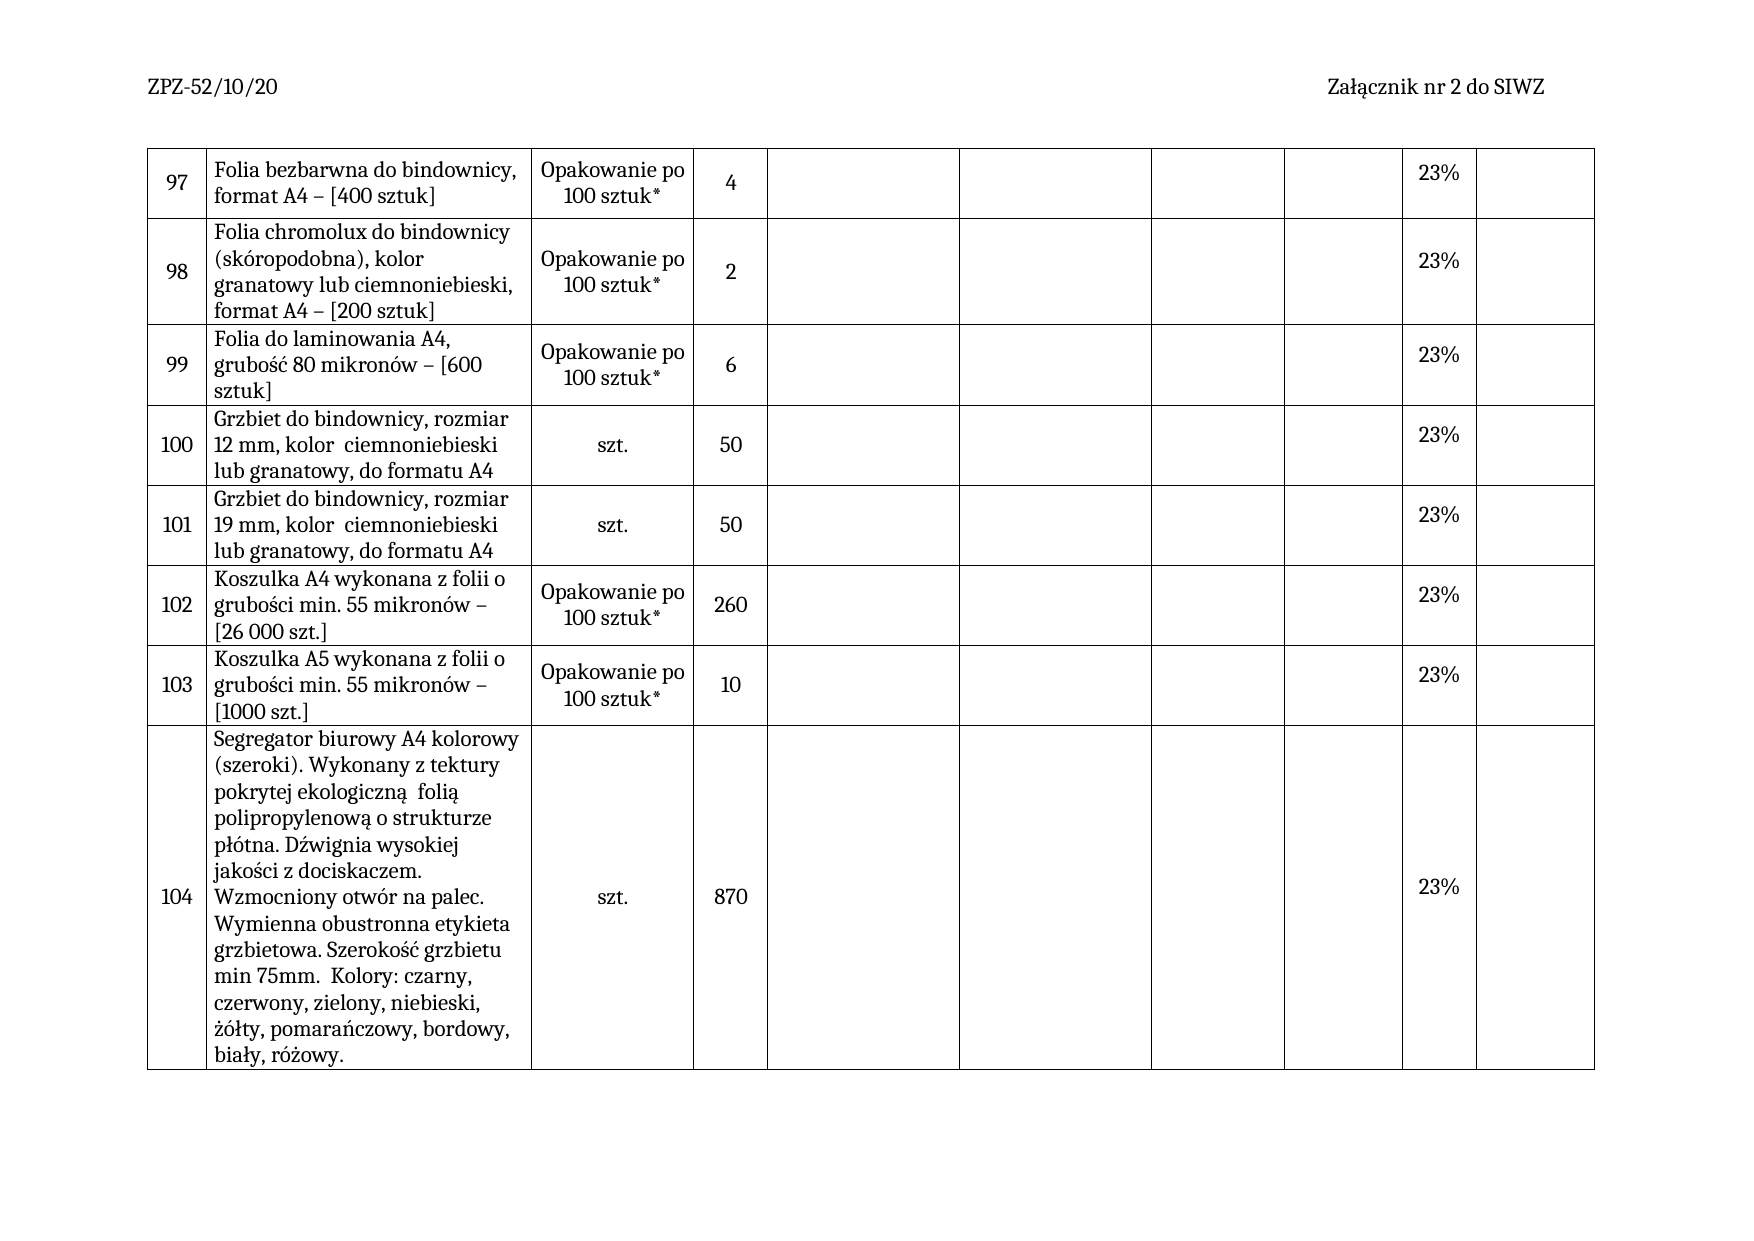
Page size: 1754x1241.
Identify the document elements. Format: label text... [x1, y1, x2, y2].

table_cell 97 [148, 149, 206, 218]
table_cell 50 [694, 406, 767, 484]
table_cell [768, 726, 959, 1068]
table_cell Opakowanie po 100 sztuk* [532, 325, 693, 404]
table_cell szt. [532, 406, 693, 484]
table_cell Koszulka A5 wykonana z folii o grubości min. 55 mikronów – [1000 szt.] [207, 646, 531, 725]
table_cell 4 [694, 149, 767, 218]
table_cell [1477, 646, 1594, 725]
table_cell [960, 646, 1151, 725]
table_cell [960, 149, 1151, 218]
table_cell szt. [532, 486, 693, 565]
table_cell [1285, 219, 1402, 324]
table_cell [1285, 406, 1402, 484]
table_cell 870 [694, 726, 767, 1068]
table_cell [1285, 726, 1402, 1068]
table_cell [1285, 566, 1402, 645]
table_cell Folia do laminowania A4, grubość 80 mikronów – [600 sztuk] [207, 325, 531, 404]
table_cell szt. [532, 726, 693, 1068]
table_cell [1152, 726, 1284, 1068]
table_cell [1285, 149, 1402, 218]
table_cell [1477, 726, 1594, 1068]
table_cell [768, 219, 959, 324]
table_cell [1152, 219, 1284, 324]
table_cell [960, 486, 1151, 565]
table_cell 23% [1403, 406, 1476, 484]
table_cell [1152, 486, 1284, 565]
table_cell 23% [1403, 646, 1476, 725]
table_cell [1152, 406, 1284, 484]
table_cell [1477, 486, 1594, 565]
table_cell [1477, 219, 1594, 324]
table_cell [1477, 406, 1594, 484]
table_cell 23% [1403, 219, 1476, 324]
table_cell [1477, 325, 1594, 404]
table_cell [1477, 566, 1594, 645]
table_cell Opakowanie po 100 sztuk* [532, 566, 693, 645]
table_cell [960, 406, 1151, 484]
table_cell Opakowanie po 100 sztuk* [532, 219, 693, 324]
table_cell 23% [1403, 486, 1476, 565]
table_cell 2 [694, 219, 767, 324]
table_cell 99 [148, 325, 206, 404]
table_cell 23% [1403, 726, 1476, 1068]
table_cell 23% [1403, 566, 1476, 645]
table_cell 102 [148, 566, 206, 645]
table_cell 23% [1403, 149, 1476, 218]
table_cell [1152, 149, 1284, 218]
table_cell [1152, 566, 1284, 645]
table_cell 10 [694, 646, 767, 725]
table_cell [768, 486, 959, 565]
table_cell [1285, 325, 1402, 404]
table_cell 100 [148, 406, 206, 484]
table_cell [960, 726, 1151, 1068]
table_cell 6 [694, 325, 767, 404]
table_cell [768, 406, 959, 484]
table_cell [768, 149, 959, 218]
table_cell 101 [148, 486, 206, 565]
table_cell 260 [694, 566, 767, 645]
table_cell Grzbiet do bindownicy, rozmiar 19 mm, kolor ciemnoniebieski lub granatowy, do formatu A4 [207, 486, 531, 565]
table_cell Folia chromolux do bindownicy (skóropodobna), kolor granatowy lub ciemnoniebieski, format A4 – [200 sztuk] [207, 219, 531, 324]
table_cell [768, 566, 959, 645]
table_cell [768, 325, 959, 404]
table_cell [1152, 325, 1284, 404]
table_cell [960, 325, 1151, 404]
table_cell [1285, 486, 1402, 565]
table_cell [1285, 646, 1402, 725]
table_cell [768, 646, 959, 725]
table_cell 23% [1403, 325, 1476, 404]
table_cell Opakowanie po 100 sztuk* [532, 149, 693, 218]
table_cell Grzbiet do bindownicy, rozmiar 12 mm, kolor ciemnoniebieski lub granatowy, do formatu A4 [207, 406, 531, 484]
table_cell [1477, 149, 1594, 218]
table_cell 98 [148, 219, 206, 324]
table_cell 103 [148, 646, 206, 725]
table_cell Folia bezbarwna do bindownicy, format A4 – [400 sztuk] [207, 149, 531, 218]
table_cell [960, 566, 1151, 645]
table_cell Koszulka A4 wykonana z folii o grubości min. 55 mikronów – [26 000 szt.] [207, 566, 531, 645]
table_cell Segregator biurowy A4 kolorowy (szeroki). Wykonany z tektury pokrytej ekologiczną folią polipropylenową o strukturze płótna. Dźwignia wysokiej jakości z dociskaczem. Wzmocniony otwór na palec. Wymienna obustronna etykieta grzbietowa. Szerokość grzbietu min 75mm. Kolory: czarny, czerwony, zielony, niebieski, żółty, pomarańczowy, bordowy, biały, różowy. [207, 726, 531, 1068]
table_cell [1152, 646, 1284, 725]
table_cell Opakowanie po 100 sztuk* [532, 646, 693, 725]
table_cell 104 [148, 726, 206, 1068]
table_cell [960, 219, 1151, 324]
table_cell 50 [694, 486, 767, 565]
